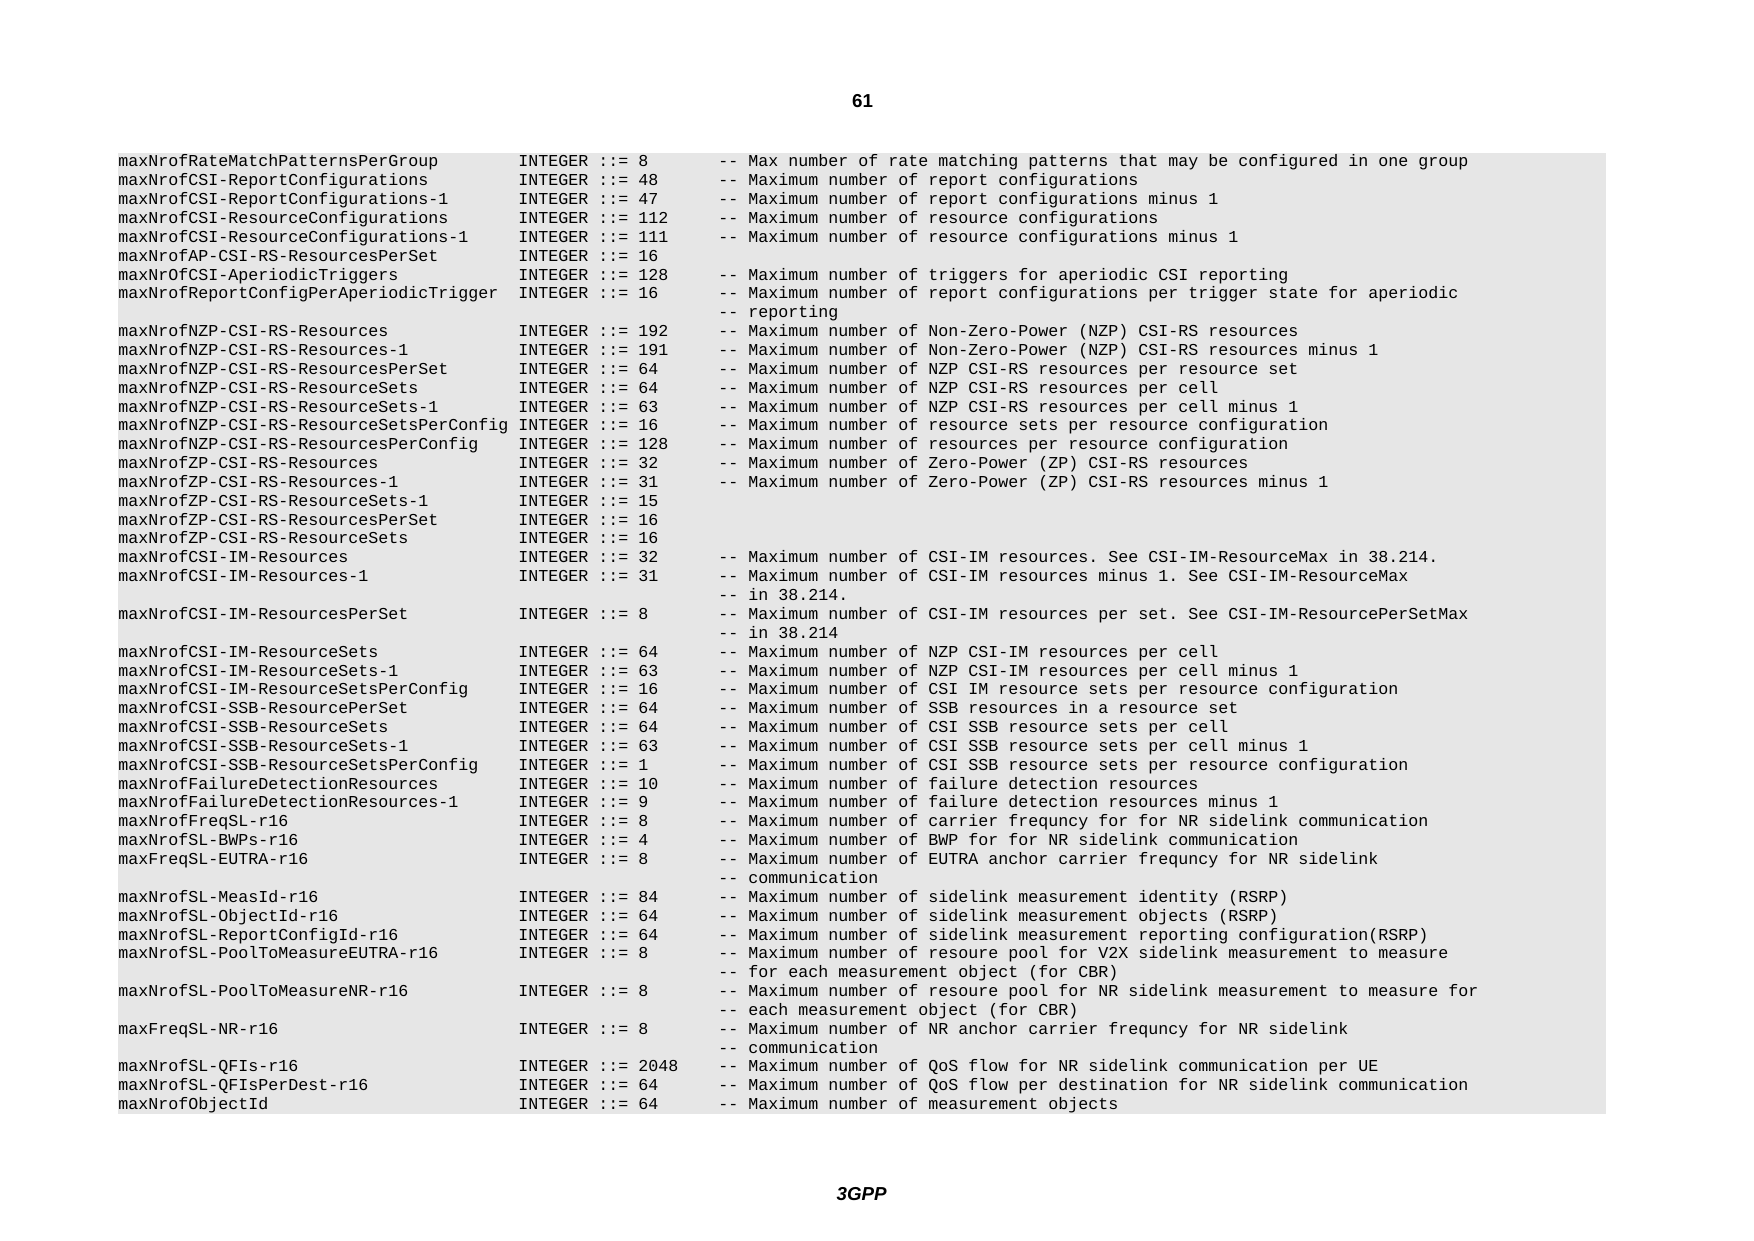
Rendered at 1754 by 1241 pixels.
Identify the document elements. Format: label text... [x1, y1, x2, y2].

text maxNrofCSI-SSB-ResourceSets-1 INTEGER ::= 63 -- Maximum number of CSI SSB resource sets per cell minus 1 [118, 737, 1606, 756]
text maxNrofCSI-SSB-ResourceSets INTEGER ::= 64 -- Maximum number of CSI SSB resource sets per cell [118, 719, 1606, 737]
text maxNrofRateMatchPatternsPerGroup INTEGER ::= 8 -- Max number of rate matching patterns that may be configured in one group [118, 153, 1606, 172]
text maxNrOfCSI-AperiodicTriggers INTEGER ::= 128 -- Maximum number of triggers for aperiodic CSI reporting [118, 266, 1606, 285]
text maxNrofSL-ObjectId-r16 INTEGER ::= 64 -- Maximum number of sidelink measurement objects (RSRP) [118, 907, 1606, 926]
text maxNrofZP-CSI-RS-ResourceSets INTEGER ::= 16 [118, 530, 1606, 549]
text maxNrofSL-QFIsPerDest-r16 INTEGER ::= 64 -- Maximum number of QoS flow per destination for NR sidelink communication [118, 1077, 1606, 1096]
text maxNrofSL-MeasId-r16 INTEGER ::= 84 -- Maximum number of sidelink measurement identity (RSRP) [118, 888, 1606, 907]
text maxNrofCSI-SSB-ResourceSetsPerConfig INTEGER ::= 1 -- Maximum number of CSI SSB resource sets per resource configuration [118, 756, 1606, 775]
text maxFreqSL-NR-r16 INTEGER ::= 8 -- Maximum number of NR anchor carrier frequncy for NR sidelink [118, 1020, 1606, 1039]
text maxNrofFreqSL-r16 INTEGER ::= 8 -- Maximum number of carrier frequncy for for NR sidelink communication [118, 813, 1606, 832]
text maxNrofCSI-IM-ResourcesPerSet INTEGER ::= 8 -- Maximum number of CSI-IM resources per set. See CSI-IM-ResourcePerSetMax [118, 606, 1606, 624]
text maxNrofSL-BWPs-r16 INTEGER ::= 4 -- Maximum number of BWP for for NR sidelink communication [118, 832, 1606, 851]
text maxNrofFailureDetectionResources-1 INTEGER ::= 9 -- Maximum number of failure detection resources minus 1 [118, 794, 1606, 813]
text maxNrofCSI-IM-ResourceSetsPerConfig INTEGER ::= 16 -- Maximum number of CSI IM resource sets per resource configuration [118, 681, 1606, 700]
text -- in 38.214 [118, 624, 1606, 643]
text -- communication [118, 1039, 1606, 1058]
text maxNrofCSI-ReportConfigurations-1 INTEGER ::= 47 -- Maximum number of report configurations minus 1 [118, 191, 1606, 209]
text -- communication [118, 869, 1606, 888]
text -- reporting [118, 304, 1606, 323]
text maxNrofCSI-SSB-ResourcePerSet INTEGER ::= 64 -- Maximum number of SSB resources in a resource set [118, 700, 1606, 719]
text maxNrofCSI-IM-Resources-1 INTEGER ::= 31 -- Maximum number of CSI-IM resources minus 1. See CSI-IM-ResourceMax [118, 568, 1606, 587]
text maxNrofZP-CSI-RS-Resources-1 INTEGER ::= 31 -- Maximum number of Zero-Power (ZP) CSI-RS resources minus 1 [118, 473, 1606, 492]
text maxNrofAP-CSI-RS-ResourcesPerSet INTEGER ::= 16 [118, 247, 1606, 266]
text -- in 38.214. [118, 587, 1606, 606]
text maxNrofSL-ReportConfigId-r16 INTEGER ::= 64 -- Maximum number of sidelink measurement reporting configuration(RSRP) [118, 926, 1606, 945]
text maxNrofNZP-CSI-RS-ResourceSets INTEGER ::= 64 -- Maximum number of NZP CSI-RS resources per cell [118, 379, 1606, 398]
text maxNrofCSI-ResourceConfigurations-1 INTEGER ::= 111 -- Maximum number of resource configurations minus 1 [118, 228, 1606, 247]
text maxNrofCSI-ResourceConfigurations INTEGER ::= 112 -- Maximum number of resource configurations [118, 209, 1606, 228]
text maxNrofCSI-IM-Resources INTEGER ::= 32 -- Maximum number of CSI-IM resources. See CSI-IM-ResourceMax in 38.214. [118, 549, 1606, 568]
text maxNrofCSI-ReportConfigurations INTEGER ::= 48 -- Maximum number of report configurations [118, 172, 1606, 191]
text maxNrofNZP-CSI-RS-ResourcesPerSet INTEGER ::= 64 -- Maximum number of NZP CSI-RS resources per resource set [118, 360, 1606, 379]
text maxNrofSL-PoolToMeasureNR-r16 INTEGER ::= 8 -- Maximum number of resoure pool for NR sidelink measurement to measure for [118, 983, 1606, 1001]
text maxNrofFailureDetectionResources INTEGER ::= 10 -- Maximum number of failure detection resources [118, 775, 1606, 794]
text maxNrofZP-CSI-RS-ResourcesPerSet INTEGER ::= 16 [118, 511, 1606, 530]
text maxNrofNZP-CSI-RS-Resources-1 INTEGER ::= 191 -- Maximum number of Non-Zero-Power (NZP) CSI-RS resources minus 1 [118, 342, 1606, 360]
text maxNrofNZP-CSI-RS-ResourceSets-1 INTEGER ::= 63 -- Maximum number of NZP CSI-RS resources per cell minus 1 [118, 398, 1606, 417]
text -- for each measurement object (for CBR) [118, 964, 1606, 983]
text maxNrofNZP-CSI-RS-Resources INTEGER ::= 192 -- Maximum number of Non-Zero-Power (NZP) CSI-RS resources [118, 323, 1606, 342]
text maxNrofSL-QFIs-r16 INTEGER ::= 2048 -- Maximum number of QoS flow for NR sidelink communication per UE [118, 1058, 1606, 1077]
text maxNrofCSI-IM-ResourceSets INTEGER ::= 64 -- Maximum number of NZP CSI-IM resources per cell [118, 643, 1606, 662]
text maxFreqSL-EUTRA-r16 INTEGER ::= 8 -- Maximum number of EUTRA anchor carrier frequncy for NR sidelink [118, 851, 1606, 869]
text maxNrofSL-PoolToMeasureEUTRA-r16 INTEGER ::= 8 -- Maximum number of resoure pool for V2X sidelink measurement to measure [118, 945, 1606, 964]
text maxNrofCSI-IM-ResourceSets-1 INTEGER ::= 63 -- Maximum number of NZP CSI-IM resources per cell minus 1 [118, 662, 1606, 681]
text maxNrofZP-CSI-RS-Resources INTEGER ::= 32 -- Maximum number of Zero-Power (ZP) CSI-RS resources [118, 455, 1606, 473]
text maxNrofNZP-CSI-RS-ResourceSetsPerConfig INTEGER ::= 16 -- Maximum number of resource sets per resource configuration [118, 417, 1606, 436]
text maxNrofReportConfigPerAperiodicTrigger INTEGER ::= 16 -- Maximum number of report configurations per trigger state for aperiodic [118, 285, 1606, 304]
text maxNrofNZP-CSI-RS-ResourcesPerConfig INTEGER ::= 128 -- Maximum number of resources per resource configuration [118, 436, 1606, 455]
text -- each measurement object (for CBR) [118, 1001, 1606, 1020]
text maxNrofObjectId INTEGER ::= 64 -- Maximum number of measurement objects [118, 1096, 1606, 1114]
text maxNrofZP-CSI-RS-ResourceSets-1 INTEGER ::= 15 [118, 492, 1606, 511]
